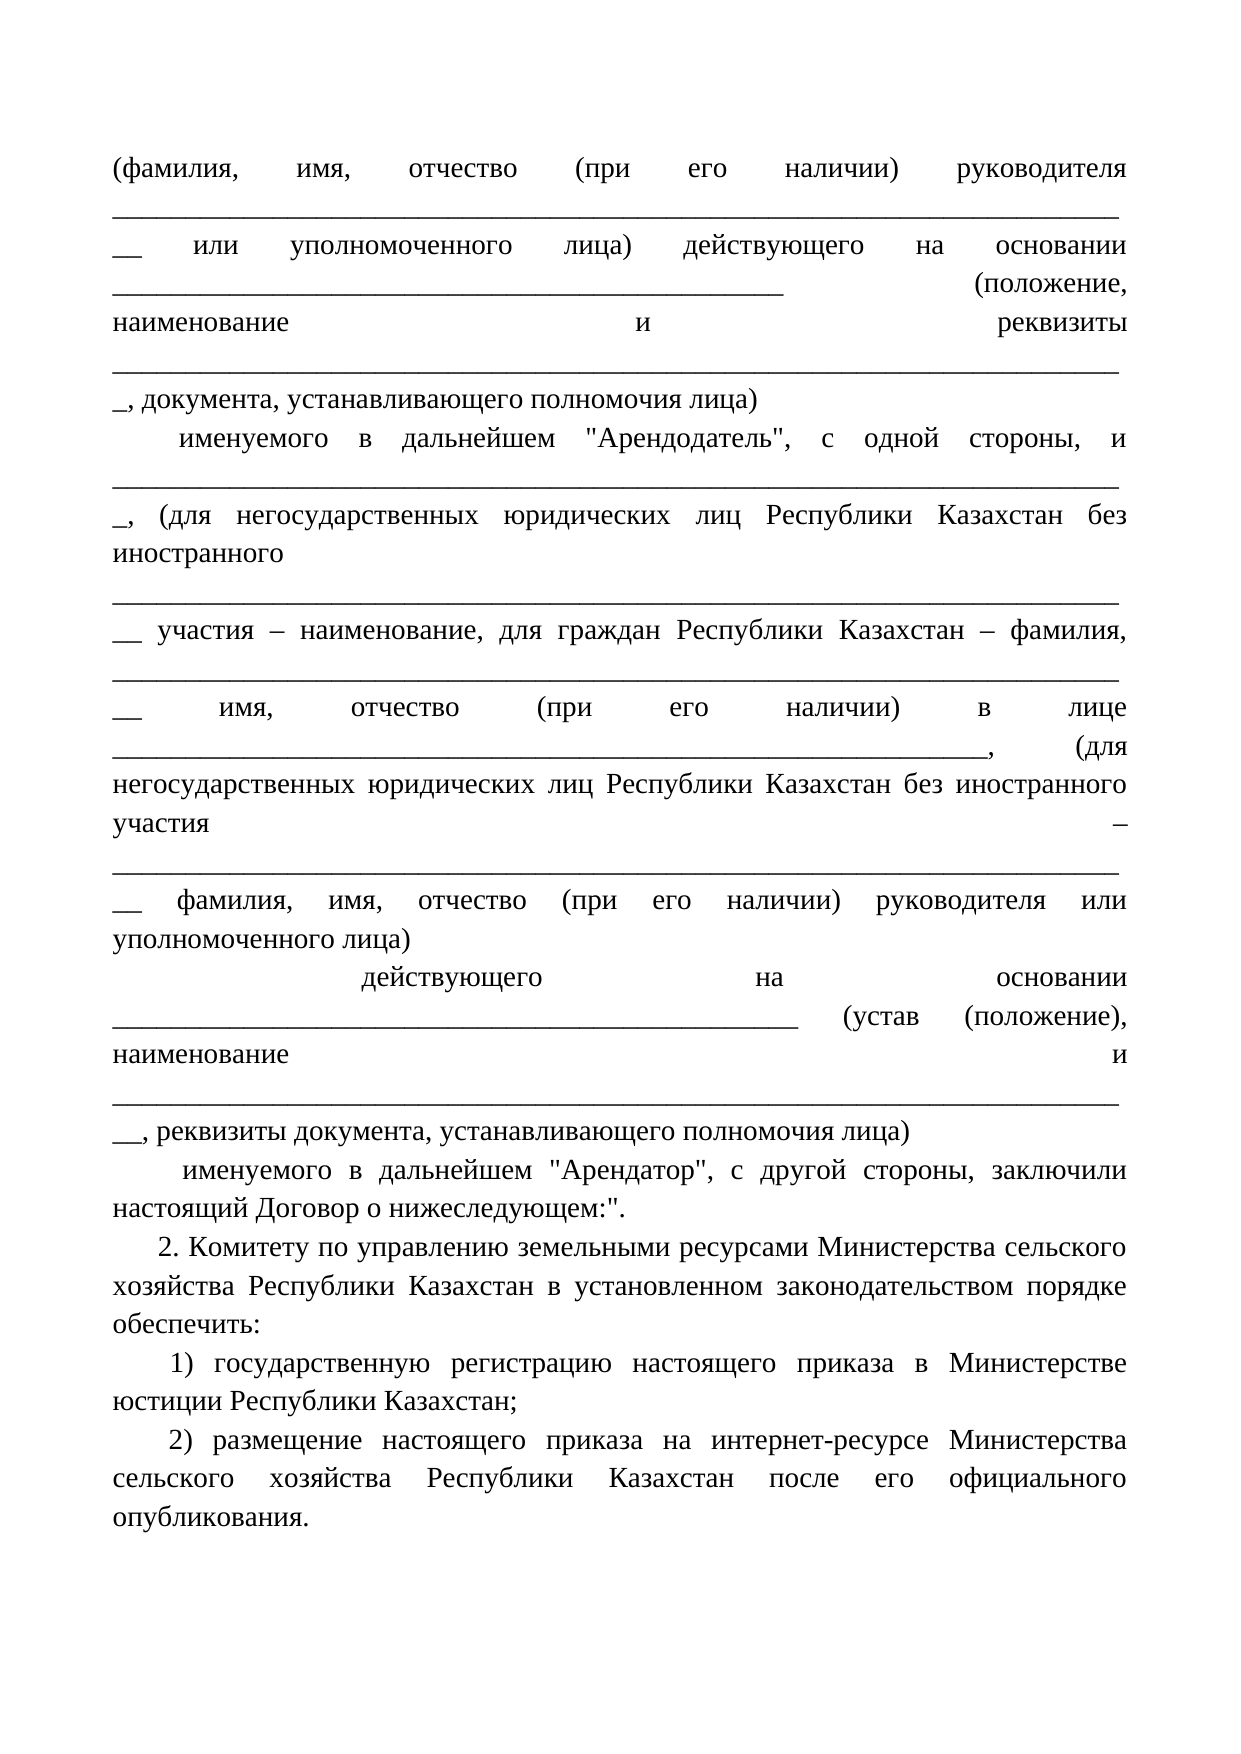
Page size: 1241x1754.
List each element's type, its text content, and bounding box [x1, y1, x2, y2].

text именуемого в дальнейшем "Арендатор", с другой стороны, заключили настоящий Договор о нижеследующем:". [112, 1152, 1128, 1224]
text 1) государственную регистрацию настоящего приказа в Министерстве юстиции Республики Казахстан; [112, 1345, 1128, 1417]
text действующего на основании _______________________________________________ (устав (положение), наименование и _______________________________________________________________________, реквизиты документа, устанавливающего полномочия лица) [112, 959, 1128, 1147]
text 2. Комитету по управлению земельными ресурсами Министерства сельского хозяйства Республики Казахстан в установленном законодательством порядке обеспечить: [112, 1229, 1128, 1340]
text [112, 150, 1128, 415]
text именуемого в дальнейшем "Арендодатель", с одной стороны, и ______________________________________________________________________, (для негосударственных юридических лиц Республики Казахстан без иностранного _______________________________________________________________________ участия – наименование, для граждан Республики Казахстан – фамилия, _______________________________________________________________________ имя, отчество (при его наличии) в лице ____________________________________________________________, (для негосударственных юридических лиц Республики Казахстан без иностранного участия – _______________________________________________________________________ фамилия, имя, отчество (при его наличии) руководителя или уполномоченного лица) [112, 420, 1128, 954]
text 2) размещение настоящего приказа на интернет-ресурсе Министерства сельского хозяйства Республики Казахстан после его официального опубликования. [112, 1422, 1128, 1532]
